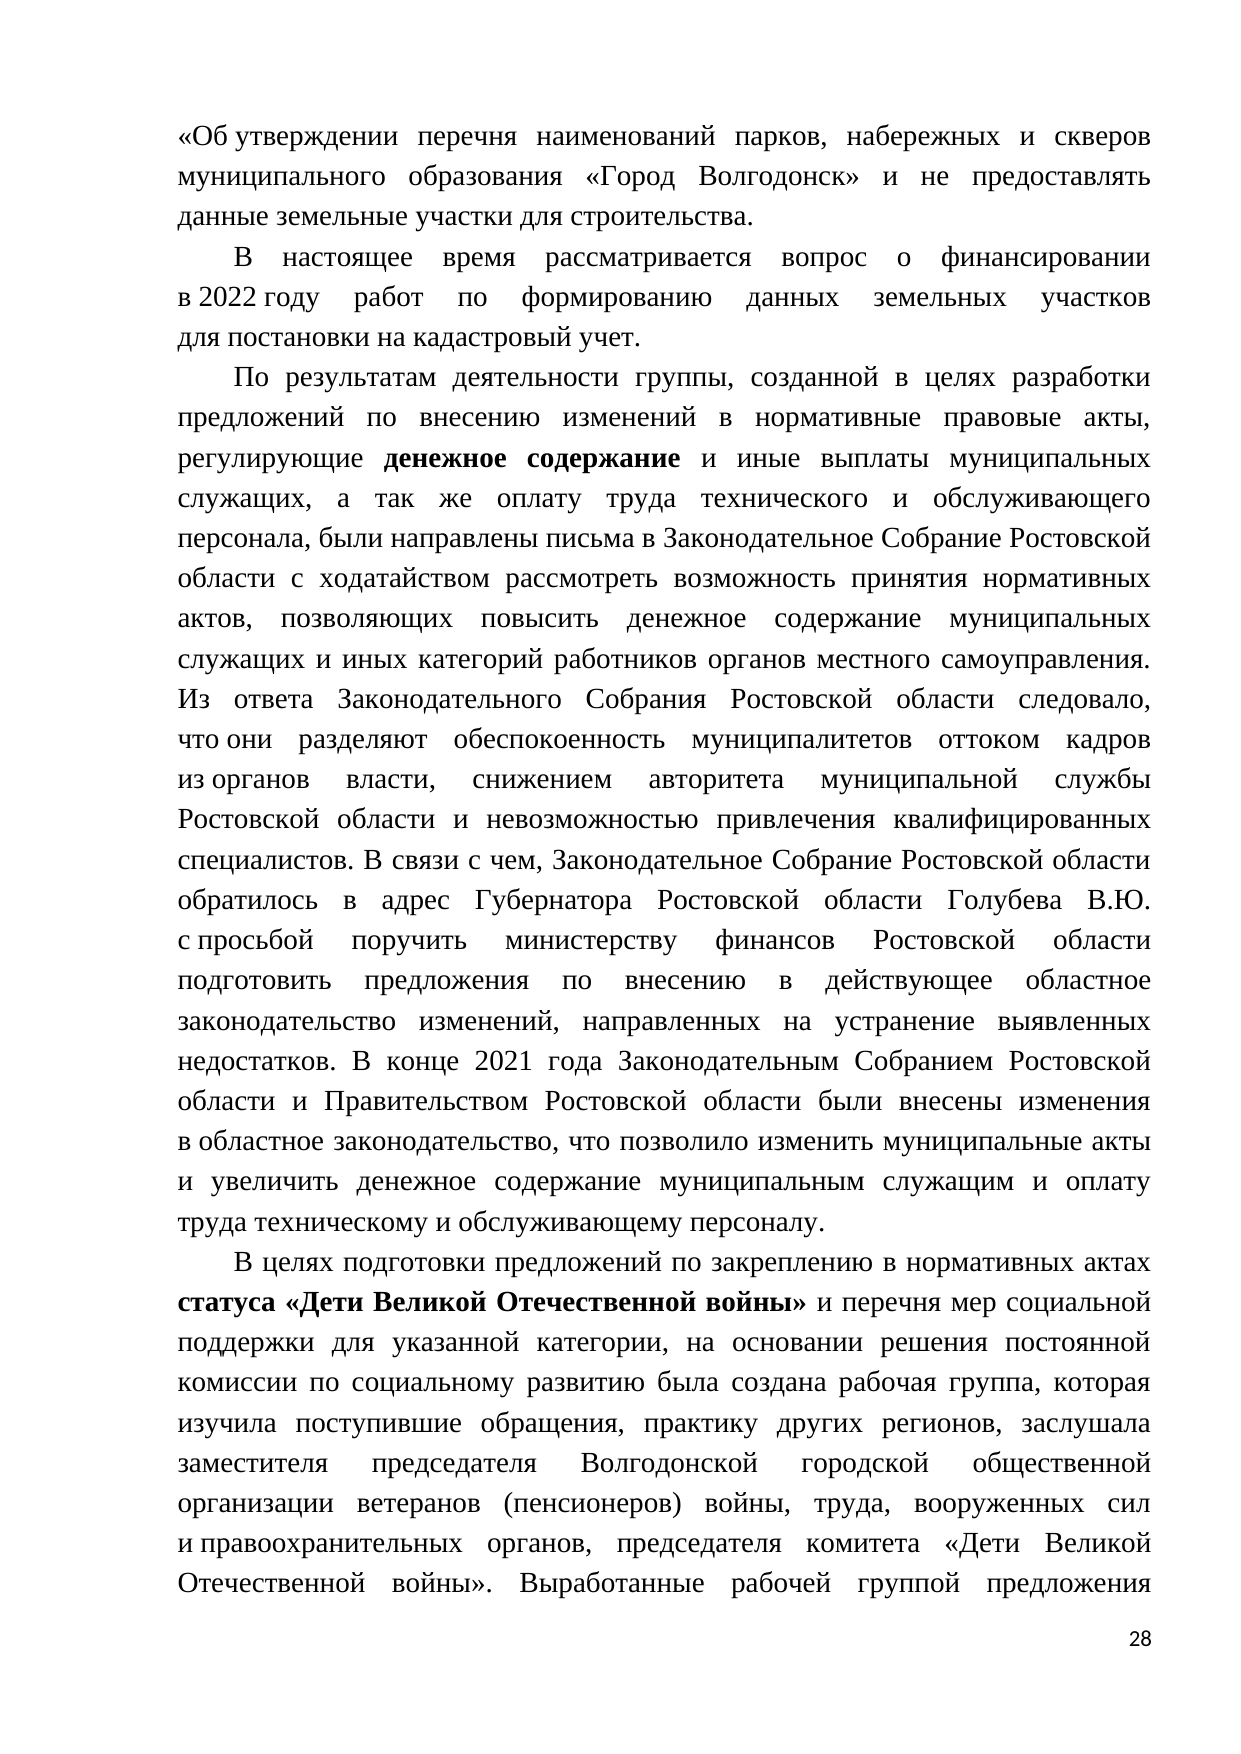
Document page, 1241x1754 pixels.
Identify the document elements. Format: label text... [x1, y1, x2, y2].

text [177, 1244, 1152, 1599]
text В настоящее время рассматривается вопрос о финансировании в 2022 году работ по формированию данных земельных участков для постановки на кадастровый учет. [177, 239, 1152, 353]
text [177, 118, 1152, 232]
text По результатам деятельности группы, созданной в целях разработки предложений по внесению изменений в нормативные правовые акты, регулирующие денежное содержание и иные выплаты муниципальных служащих, а так же оплату труда технического и обслуживающего персонала, были направлены письма в Законодательное Собрание Ростовской области с ходатайством рассмотреть возможность принятия нормативных актов, позволяющих повысить денежное содержание муниципальных служащих и иных категорий работников органов местного самоуправления. Из ответа Законодательного Собрания Ростовской области следовало, что они разделяют обеспокоенность муниципалитетов оттоком кадров из органов власти, снижением авторитета муниципальной службы Ростовской области и невозможностью привлечения квалифицированных специалистов. В связи с чем, Законодательное Собрание Ростовской области обратилось в адрес Губернатора Ростовской области Голубева В.Ю. с просьбой поручить министерству финансов Ростовской области подготовить предложения по внесению в действующее областное законодательство изменений, направленных на устранение выявленных недостатков. В конце 2021 года Законодательным Собранием Ростовской области и Правительством Ростовской области были внесены изменения в областное законодательство, что позволило изменить муниципальные акты и увеличить денежное содержание муниципальным служащим и оплату труда техническому и обслуживающему персоналу. [177, 359, 1152, 1237]
